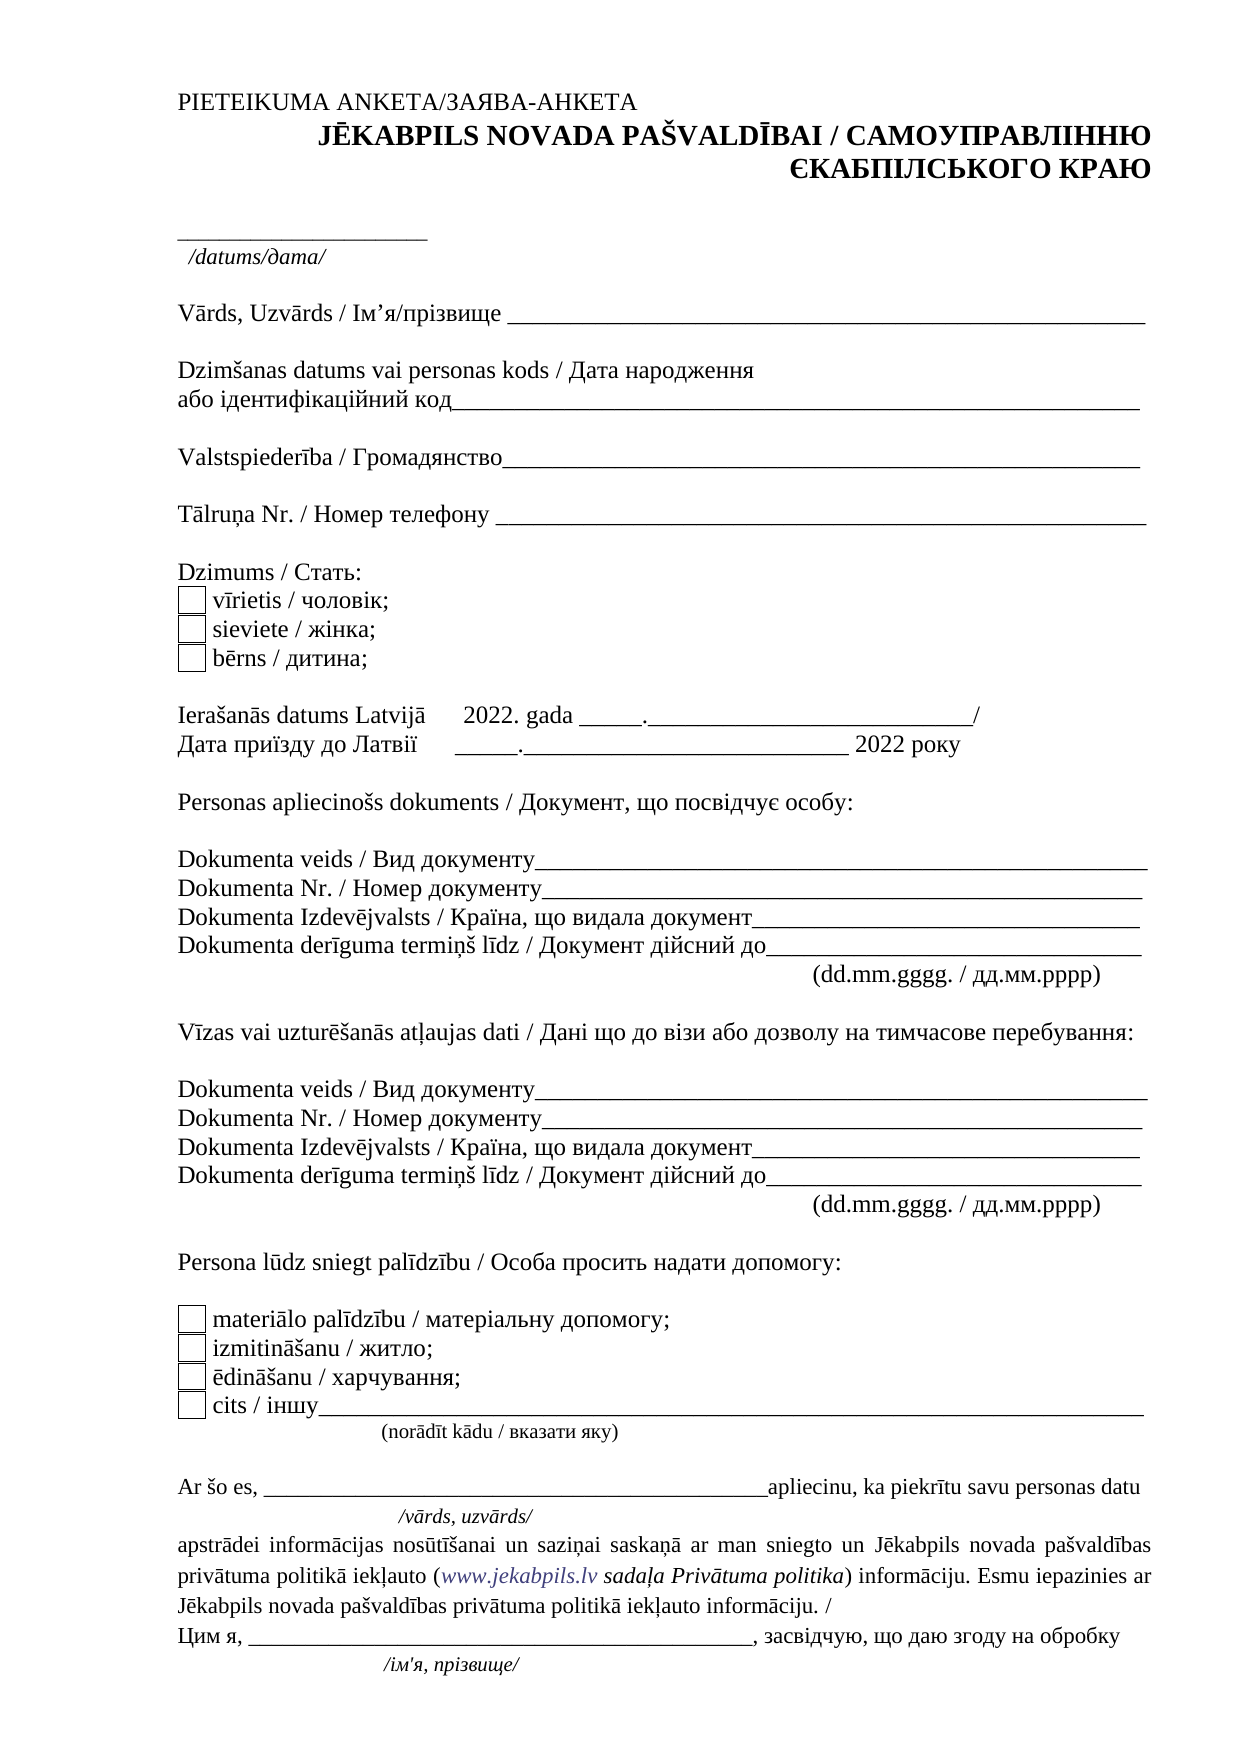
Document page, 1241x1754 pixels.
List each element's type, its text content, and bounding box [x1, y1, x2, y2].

text Personas apliecinošs dokuments / Документ, що посвідчує особу: [177, 787, 1152, 815]
text ________________________ [177, 219, 1152, 243]
text (norādīt kādu / вказати яку) [177, 1419, 1152, 1443]
text Dokumenta Izdevējvalsts / Країна, що видала документ_______________________________ [177, 1132, 1152, 1160]
text Dokumenta Izdevējvalsts / Країна, що видала документ_______________________________ [177, 902, 1152, 930]
text JĒKABPILS NOVADA PAŠVALDĪBAI / САМОУПРАВЛІННЮ ЄКАБПІЛСЬКОГО КРАЮ [177, 118, 1152, 185]
text Дата приїзду до Латвії _____.__________________________ 2022 року [177, 729, 1152, 758]
text (dd.mm.gggg. / дд.мм.рррр) [177, 1189, 1152, 1218]
text cits / іншу__________________________________________________________________ [177, 1390, 1152, 1419]
text /ім'я, прізвище/ [236, 1652, 1152, 1676]
text /vārds, uzvārds/ [236, 1504, 1152, 1528]
text Tālruņa Nr. / Номер телефону ____________________________________________________ [177, 499, 1152, 528]
text Dzimums / Стать: [177, 557, 1152, 585]
text Dokumenta veids / Вид документу_________________________________________________ [177, 1074, 1152, 1103]
text Dokumenta derīguma termiņš līdz / Документ дійсний до______________________________ [177, 930, 1152, 959]
text (dd.mm.gggg. / дд.мм.рррр) [177, 959, 1152, 988]
text apstrādei informācijas nosūtīšanai un saziņai saskaņā ar man sniegto un Jēkabpils novada pašvaldības privātuma politikā iekļauto (www.jekabpils.lv sadaļa Privātuma politika) informāciju. Esmu iepazinies ar Jēkabpils novada pašvaldības privātuma politikā iekļauto informāciju. / [177, 1532, 1152, 1618]
text Dokumenta Nr. / Номер документу________________________________________________ [177, 873, 1152, 902]
text sieviete / жінка; [177, 614, 1152, 643]
text Vārds, Uzvārds / Ім’я/прізвище ___________________________________________________ [177, 298, 1152, 327]
text bērns / дитина; [177, 643, 1152, 672]
text Ar šo es, ____________________________________________apliecinu, ka piekrītu savu personas datu [177, 1473, 1152, 1500]
text Dokumenta Nr. / Номер документу________________________________________________ [177, 1103, 1152, 1132]
text Dokumenta veids / Вид документу_________________________________________________ [177, 844, 1152, 873]
text Valstspiederība / Громадянство___________________________________________________ [177, 442, 1152, 470]
text або ідентифікаційний код_______________________________________________________ [177, 384, 1152, 413]
text vīrietis / чоловік; [177, 585, 1152, 614]
table_header /datums/дата/ [177, 243, 432, 269]
text materiālo palīdzību / матеріальну допомогу; [177, 1304, 1152, 1333]
text Dzimšanas datums vai personas kods / Дата народження [177, 355, 1152, 384]
text izmitināšanu / житло; [177, 1333, 1152, 1362]
text Vīzas vai uzturēšanās atļaujas dati / Дані що до візи або дозволу на тимчасове перебування: [177, 1017, 1152, 1045]
text Dokumenta derīguma termiņš līdz / Документ дійсний до______________________________ [177, 1160, 1152, 1189]
text Ierašanās datums Latvijā 2022. gada _____.__________________________/ [177, 700, 1152, 729]
text Цим я, ____________________________________________, засвідчую, що даю згоду на обробку [177, 1622, 1152, 1648]
text ēdināšanu / харчування; [177, 1362, 1152, 1390]
text Persona lūdz sniegt palīdzību / Особа просить надати допомогу: [177, 1247, 1152, 1275]
